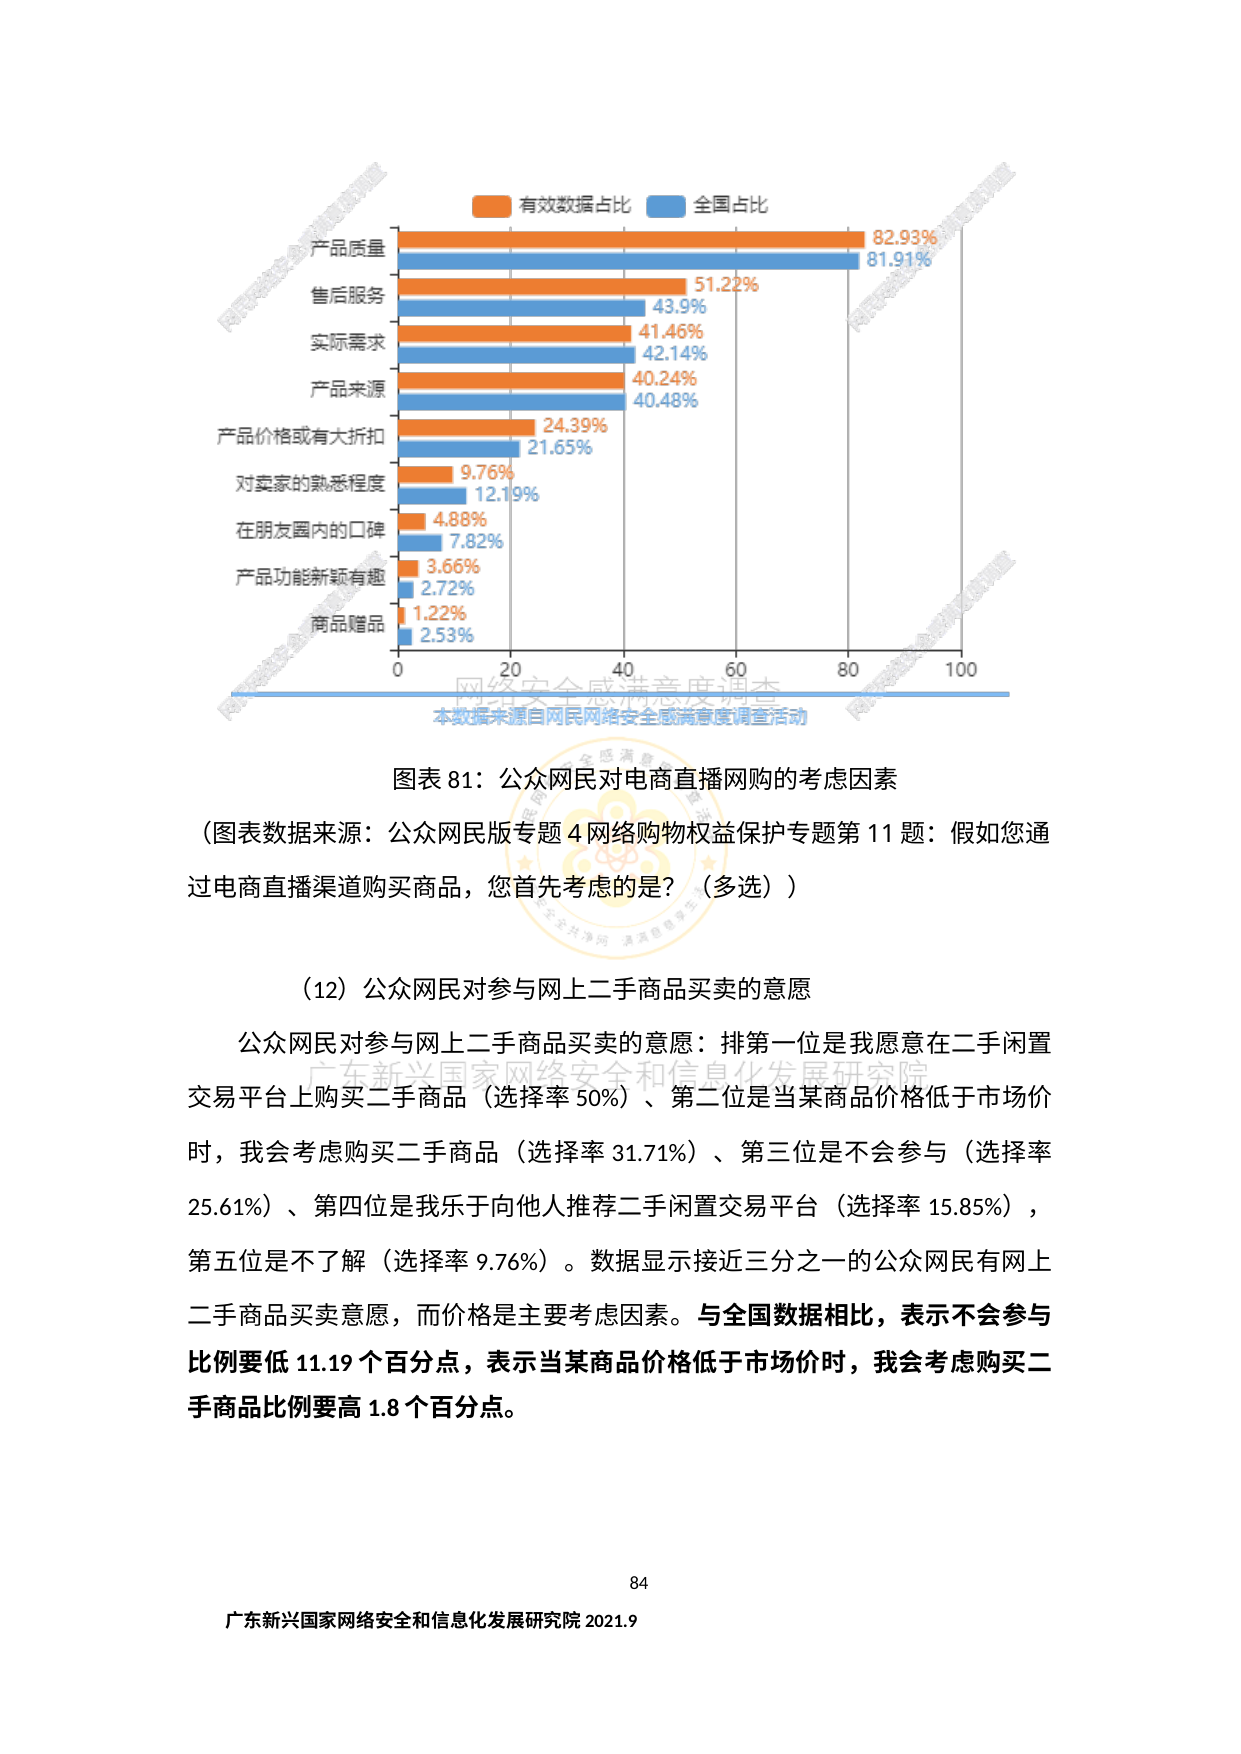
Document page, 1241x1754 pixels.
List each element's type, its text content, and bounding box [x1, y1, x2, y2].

text （12）公众网民对参与网上二手商品买卖的意愿 [237, 969, 1053, 1005]
picture [202, 150, 1039, 744]
text 公众网民对参与网上二手商品买卖的意愿：排第一位是我愿意在二手闲置交易平台上购买二手商品（选择率50%）、第二位是当某商品价格低于市场价时，我会考虑购买二手商品（选择率31.71%）、第三位是不会参与（选择率25.61%）、第四位是我乐于向他人推荐二手闲置交易平台（选择率15.85%），第五位是不了解（选择率9.76%）。数据显示接近三分之一的公众网民有网上二手商品买卖意愿，而价格是主要考虑因素。与全国数据相比，表示不会参与比例要低11.19个百分点，表示当某商品价格低于市场价时，我会考虑购买二手商品比例要高1.8个百分点。 [187, 1023, 1053, 1423]
text （图表数据来源：公众网民版专题4网络购物权益保护专题第11题：假如您通过电商直播渠道购买商品，您首先考虑的是？（多选）） [187, 813, 1053, 904]
text 图表81：公众网民对电商直播网购的考虑因素 [187, 759, 1053, 795]
